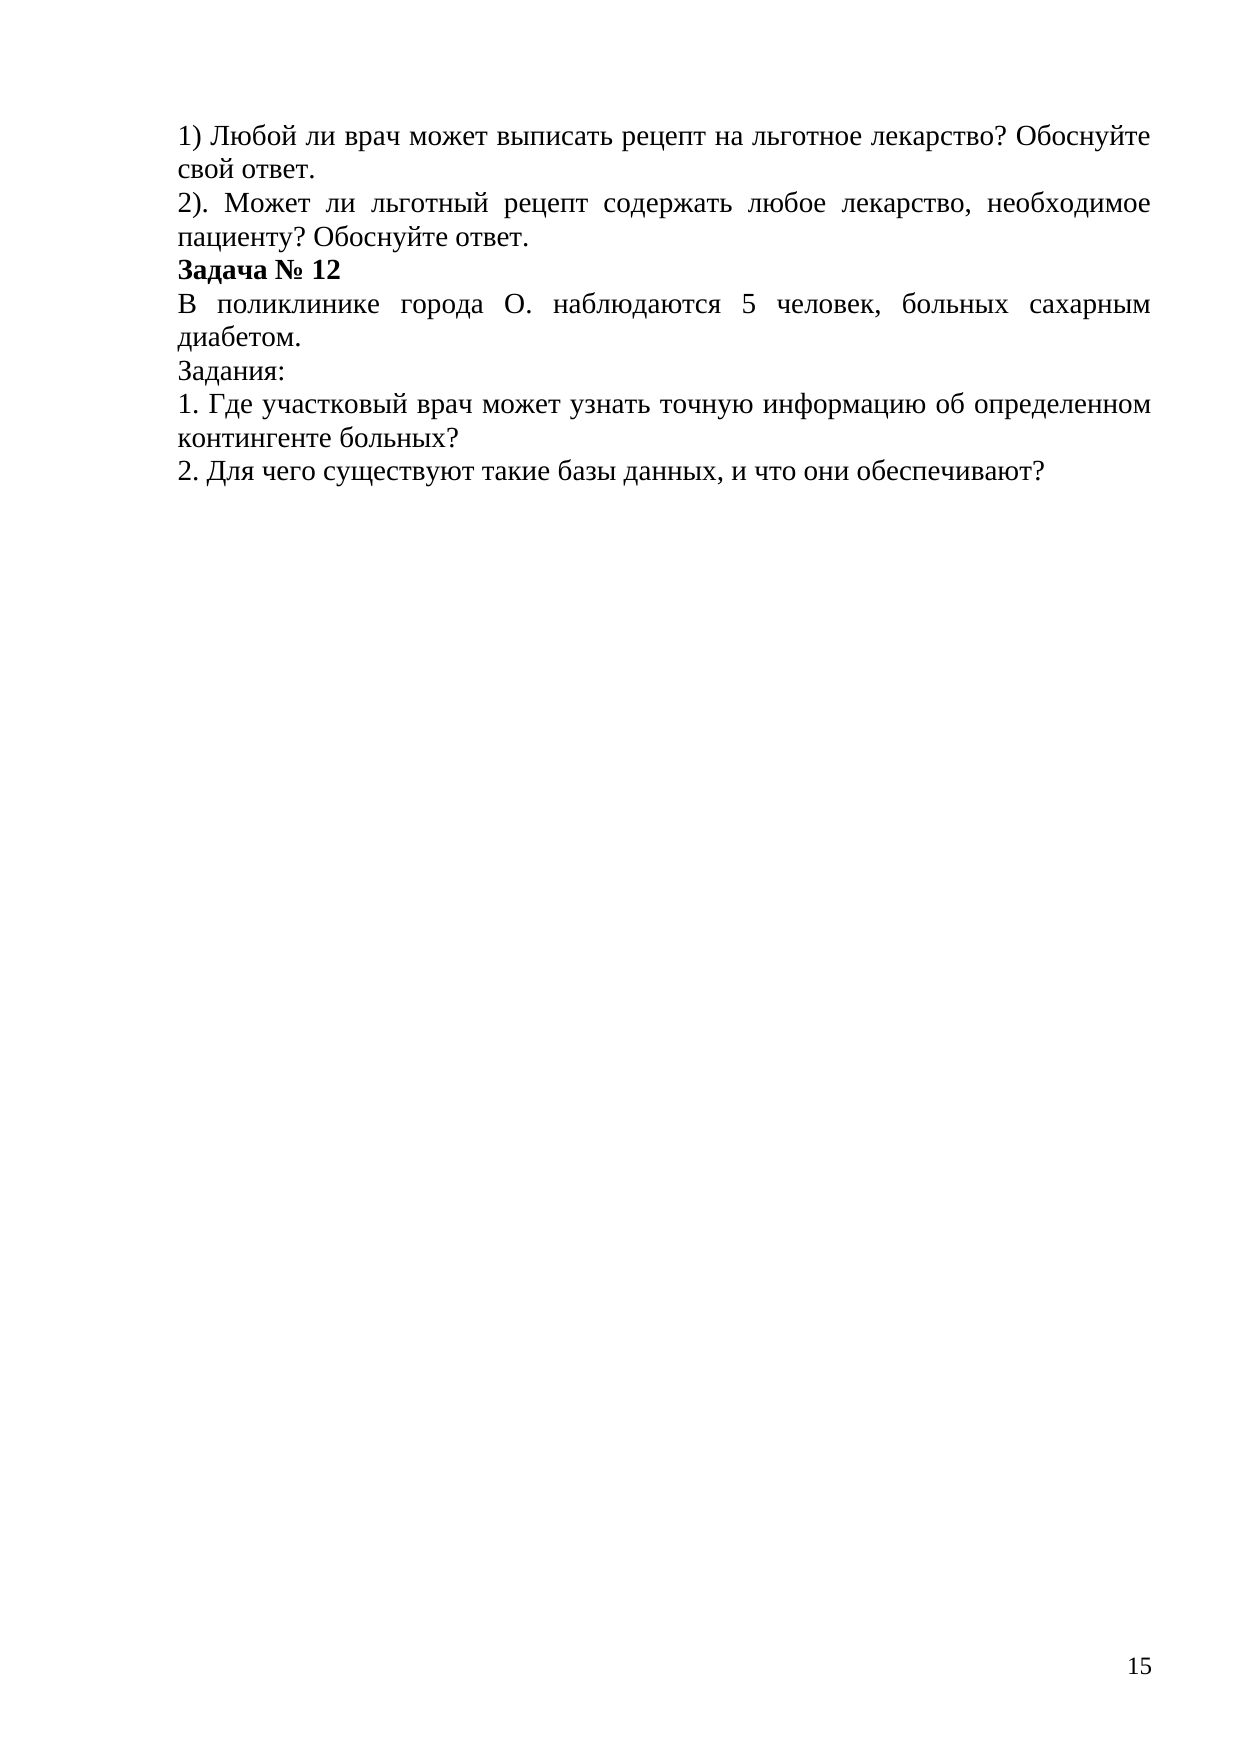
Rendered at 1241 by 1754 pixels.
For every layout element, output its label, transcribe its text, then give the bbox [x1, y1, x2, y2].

text 1) Любой ли врач может выписать рецепт на льготное лекарство? Обоснуйте свой ответ. [177, 118, 1152, 185]
text 2. Для чего существуют такие базы данных, и что они обеспечивают? [177, 453, 1152, 487]
text Задания: [177, 353, 1152, 386]
text 1. Где участковый врач может узнать точную информацию об определенном контингенте больных? [177, 386, 1152, 453]
text В поликлинике города О. наблюдаются 5 человек, больных сахарным диабетом. [177, 286, 1152, 353]
text 2). Может ли льготный рецепт содержать любое лекарство, необходимое пациенту? Обоснуйте ответ. [177, 185, 1152, 252]
text Задача № 12 [177, 252, 1152, 286]
